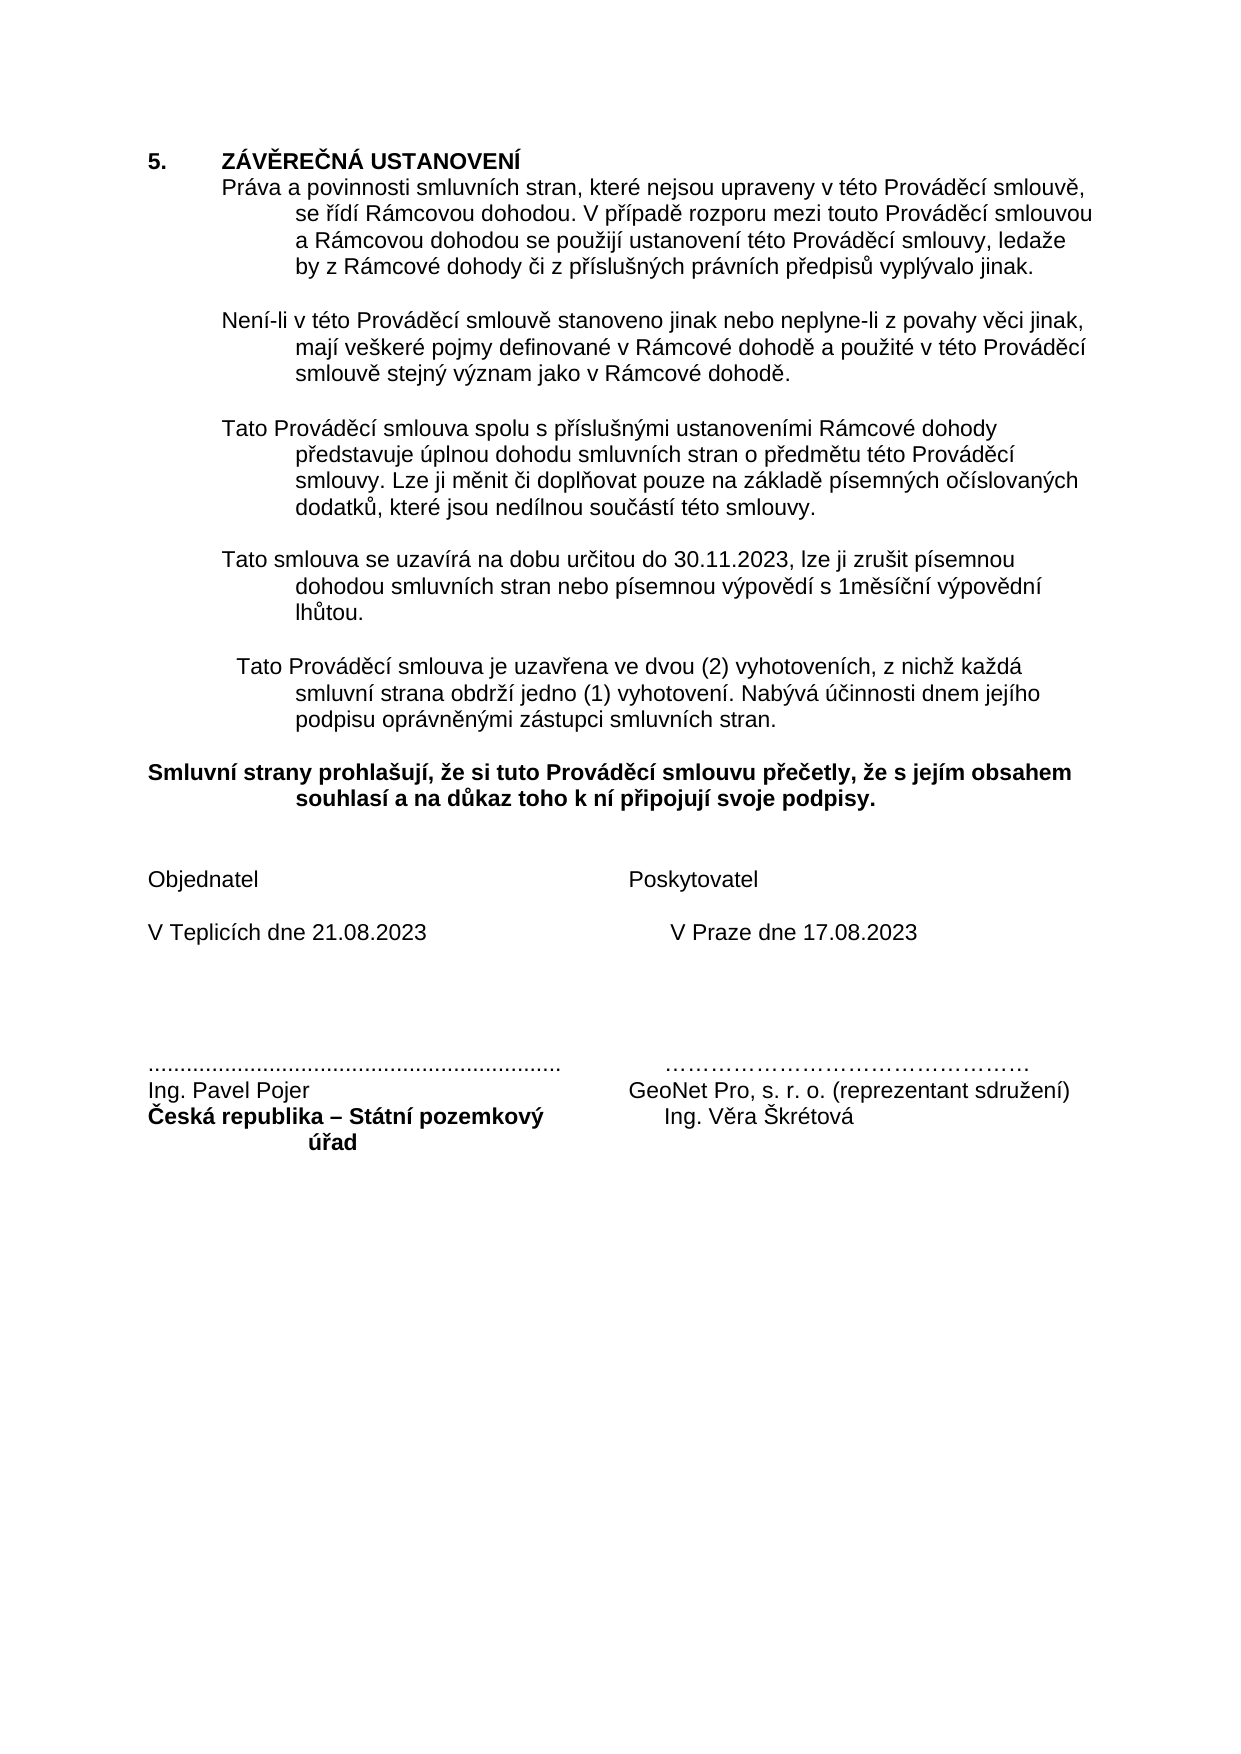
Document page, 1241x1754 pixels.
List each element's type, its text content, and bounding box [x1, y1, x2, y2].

text úřad [295, 1129, 1093, 1156]
text Ing. Pavel Pojer GeoNet Pro, s. r. o. (reprezentant sdružení) [148, 1077, 1093, 1103]
text V Teplicích dne 21.08.2023 V Praze dne 17.08.2023 [148, 918, 1093, 945]
text ................................................................. ………………………………………… [148, 1050, 1093, 1077]
text Tato Prováděcí smlouva spolu s příslušnými ustanoveními Rámcové dohody představuje úplnou dohodu smluvních stran o předmětu této Prováděcí smlouvy. Lze ji měnit či doplňovat pouze na základě písemných očíslovaných dodatků, které jsou nedílnou součástí této smlouvy. [221, 414, 1093, 520]
text Česká republika – Státní pozemkový Ing. Věra Škrétová [148, 1103, 1093, 1129]
text Není-li v této Prováděcí smlouvě stanoveno jinak nebo neplyne-li z povahy věci jinak, mají veškeré pojmy definované v Rámcové dohodě a použité v této Prováděcí smlouvě stejný význam jako v Rámcové dohodě. [221, 307, 1093, 386]
text Tato Prováděcí smlouva je uzavřena ve dvou (2) vyhotoveních, z nichž každá smluvní strana obdrží jedno (1) vyhotovení. Nabývá účinnosti dnem jejího podpisu oprávněnými zástupci smluvních stran. [236, 653, 1093, 732]
text Objednatel Poskytovatel [148, 866, 1093, 892]
text Tato smlouva se uzavírá na dobu určitou do 30.11.2023, lze ji zrušit písemnou dohodou smluvních stran nebo písemnou výpovědí s 1měsíční výpovědní lhůtou. [221, 546, 1093, 625]
text Smluvní strany prohlašují, že si tuto Prováděcí smlouvu přečetly, že s jejím obsahem souhlasí a na důkaz toho k ní připojují svoje podpisy. [148, 759, 1093, 811]
text 5. ZÁVĚREČNÁ USTANOVENÍ [148, 148, 1093, 174]
text Práva a povinnosti smluvních stran, které nejsou upraveny v této Prováděcí smlouvě, se řídí Rámcovou dohodou. V případě rozporu mezi touto Prováděcí smlouvou a Rámcovou dohodou se použijí ustanovení této Prováděcí smlouvy, ledaže by z Rámcové dohody či z příslušných právních předpisů vyplývalo jinak. [221, 174, 1093, 279]
